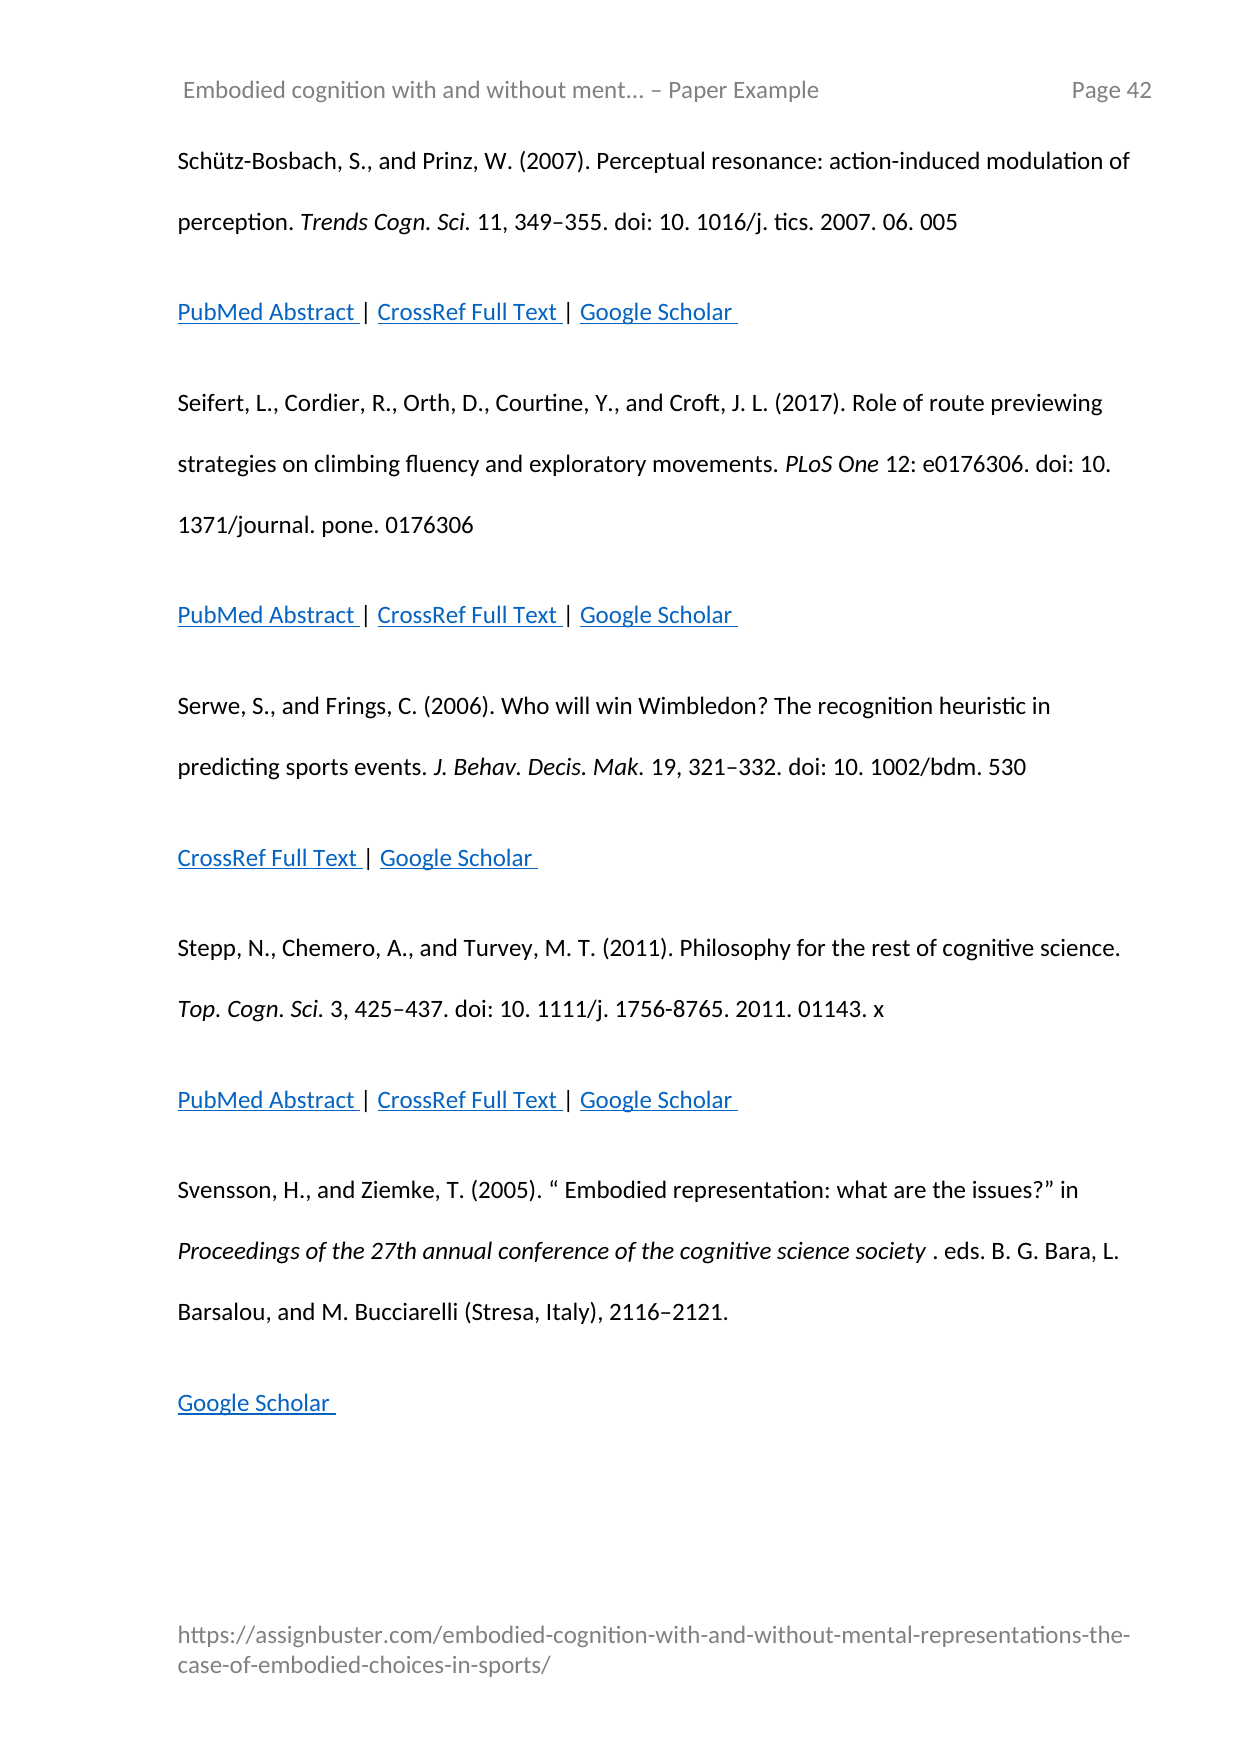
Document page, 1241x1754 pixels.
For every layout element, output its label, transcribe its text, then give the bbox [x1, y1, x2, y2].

text Serwe, S., and Frings, C. (2006). Who will win Wimbledon? The recognition heuristic in predicting sports events. J. Behav. Decis. Mak. 19, 321–332. doi: 10. 1002/bdm. 530 [177, 690, 1152, 782]
text PubMed Abstract | CrossRef Full Text | Google Scholar [177, 1084, 1152, 1114]
text PubMed Abstract | CrossRef Full Text | Google Scholar [177, 297, 1152, 327]
text Stepp, N., Chemero, A., and Turvey, M. T. (2011). Philosophy for the rest of cognitive science. Top. Cogn. Sci. 3, 425–437. doi: 10. 1111/j. 1756-8765. 2011. 01143. x [177, 932, 1152, 1024]
text Schütz-Bosbach, S., and Prinz, W. (2007). Perceptual resonance: action-induced modulation of perception. Trends Cogn. Sci. 11, 349–355. doi: 10. 1016/j. tics. 2007. 06. 005 [177, 145, 1152, 237]
text Google Scholar [177, 1387, 1152, 1417]
text CrossRef Full Text | Google Scholar [177, 842, 1152, 872]
text PubMed Abstract | CrossRef Full Text | Google Scholar [177, 600, 1152, 630]
text Svensson, H., and Ziemke, T. (2005). “ Embodied representation: what are the issues?” in Proceedings of the 27th annual conference of the cognitive science society . eds. B. G. Bara, L. Barsalou, and M. Bucciarelli (Stresa, Italy), 2116–2121. [177, 1174, 1152, 1327]
text Seifert, L., Cordier, R., Orth, D., Courtine, Y., and Croft, J. L. (2017). Role of route previewing strategies on climbing fluency and exploratory movements. PLoS One 12: e0176306. doi: 10. 1371/journal. pone. 0176306 [177, 387, 1152, 540]
